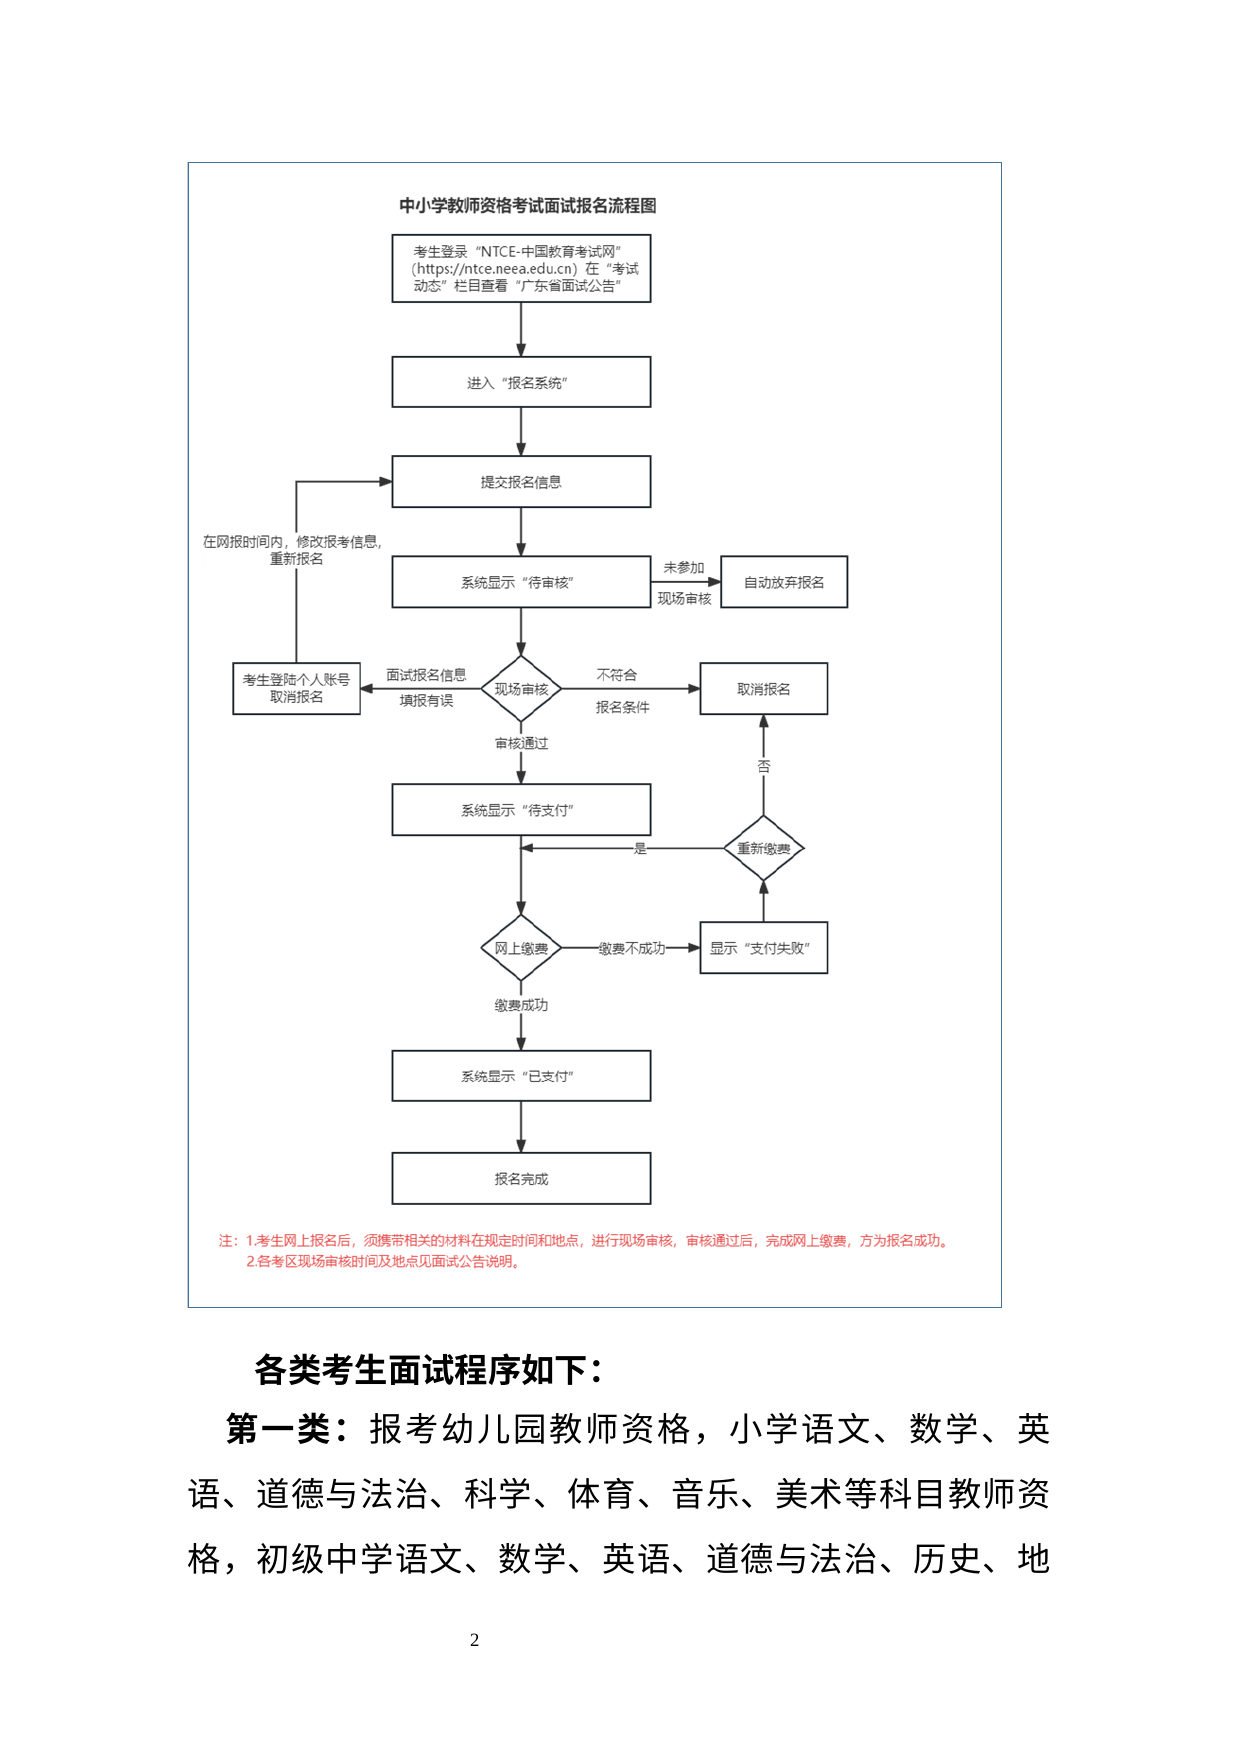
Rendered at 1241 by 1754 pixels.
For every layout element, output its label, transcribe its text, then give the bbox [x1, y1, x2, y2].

picture [187, 162, 1002, 1308]
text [187, 1394, 1053, 1589]
text 各类考生面试程序如下： [187, 1332, 1053, 1394]
